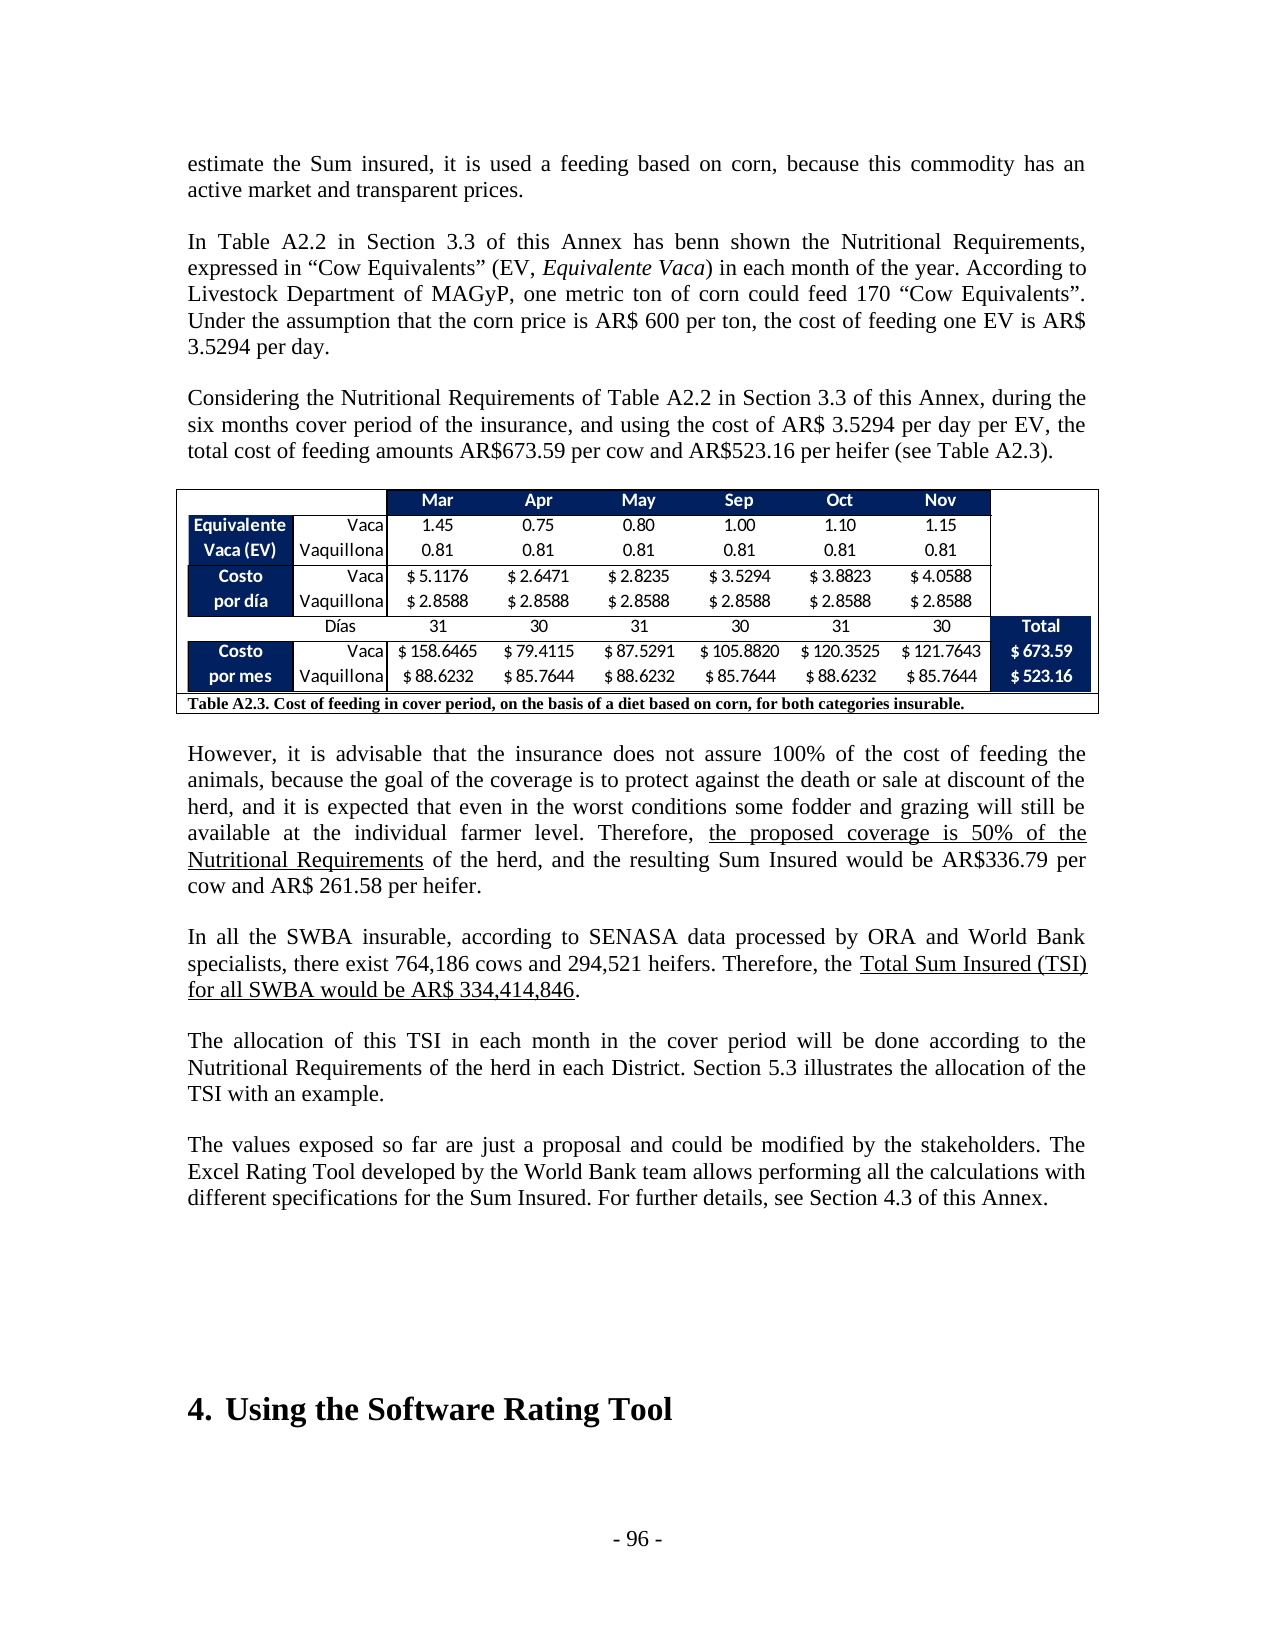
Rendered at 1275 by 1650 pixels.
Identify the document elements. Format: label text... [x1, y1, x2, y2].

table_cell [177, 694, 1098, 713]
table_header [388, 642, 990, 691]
text In all the SWBA insurable, according to SENASA data processed by ORA and World Bank specialists, there exist 764,186 cows and 294,521 heifers. Therefore, the Total Sum Insured (TSI) for all SWBA would be AR$ 334,414,846. [187, 923, 1087, 1002]
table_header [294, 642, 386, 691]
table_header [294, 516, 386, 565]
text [187, 150, 1087, 203]
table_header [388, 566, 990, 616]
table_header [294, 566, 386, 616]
text However, it is advisable that the insurance does not assure 100% of the cost of feeding the animals, because the goal of the coverage is to protect against the death or sale at discount of the herd, and it is expected that even in the worst conditions some fodder and grazing will still be available at the individual farmer level. Therefore, the proposed coverage is 50% of the Nutritional Requirements of the herd, and the resulting Sum Insured would be AR$336.79 per cow and AR$ 261.58 per heifer. [187, 740, 1087, 898]
text In Table A2.2 in Section 3.3 of this Annex has benn shown the Nutritional Requirements, expressed in “Cow Equivalents” (EV, Equivalente Vaca) in each month of the year. According to Livestock Department of MAGyP, one metric ton of corn could feed 170 “Cow Equivalents”. Under the assumption that the corn price is AR$ 600 per ton, the cost of feeding one EV is AR$ 3.5294 per day. [187, 228, 1087, 359]
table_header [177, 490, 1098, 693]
text The allocation of this TSI in each month in the cover period will be done according to the Nutritional Requirements of the herd in each District. Section 5.3 illustrates the allocation of the TSI with an example. [187, 1027, 1087, 1106]
text The values exposed so far are just a proposal and could be modified by the stakeholders. The Excel Rating Tool developed by the World Bank team allows performing all the calculations with different specifications for the Sum Insured. For further details, see Section 4.3 of this Annex. [187, 1131, 1087, 1211]
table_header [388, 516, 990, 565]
text Considering the Nutritional Requirements of Table A2.2 in Section 3.3 of this Annex, during the six months cover period of the insurance, and using the cost of AR$ 3.5294 per day per EV, the total cost of feeding amounts AR$673.59 per cow and AR$523.16 per heifer (see Table A2.3). [187, 384, 1087, 463]
list Using the Software Rating Tool [187, 1389, 1087, 1428]
